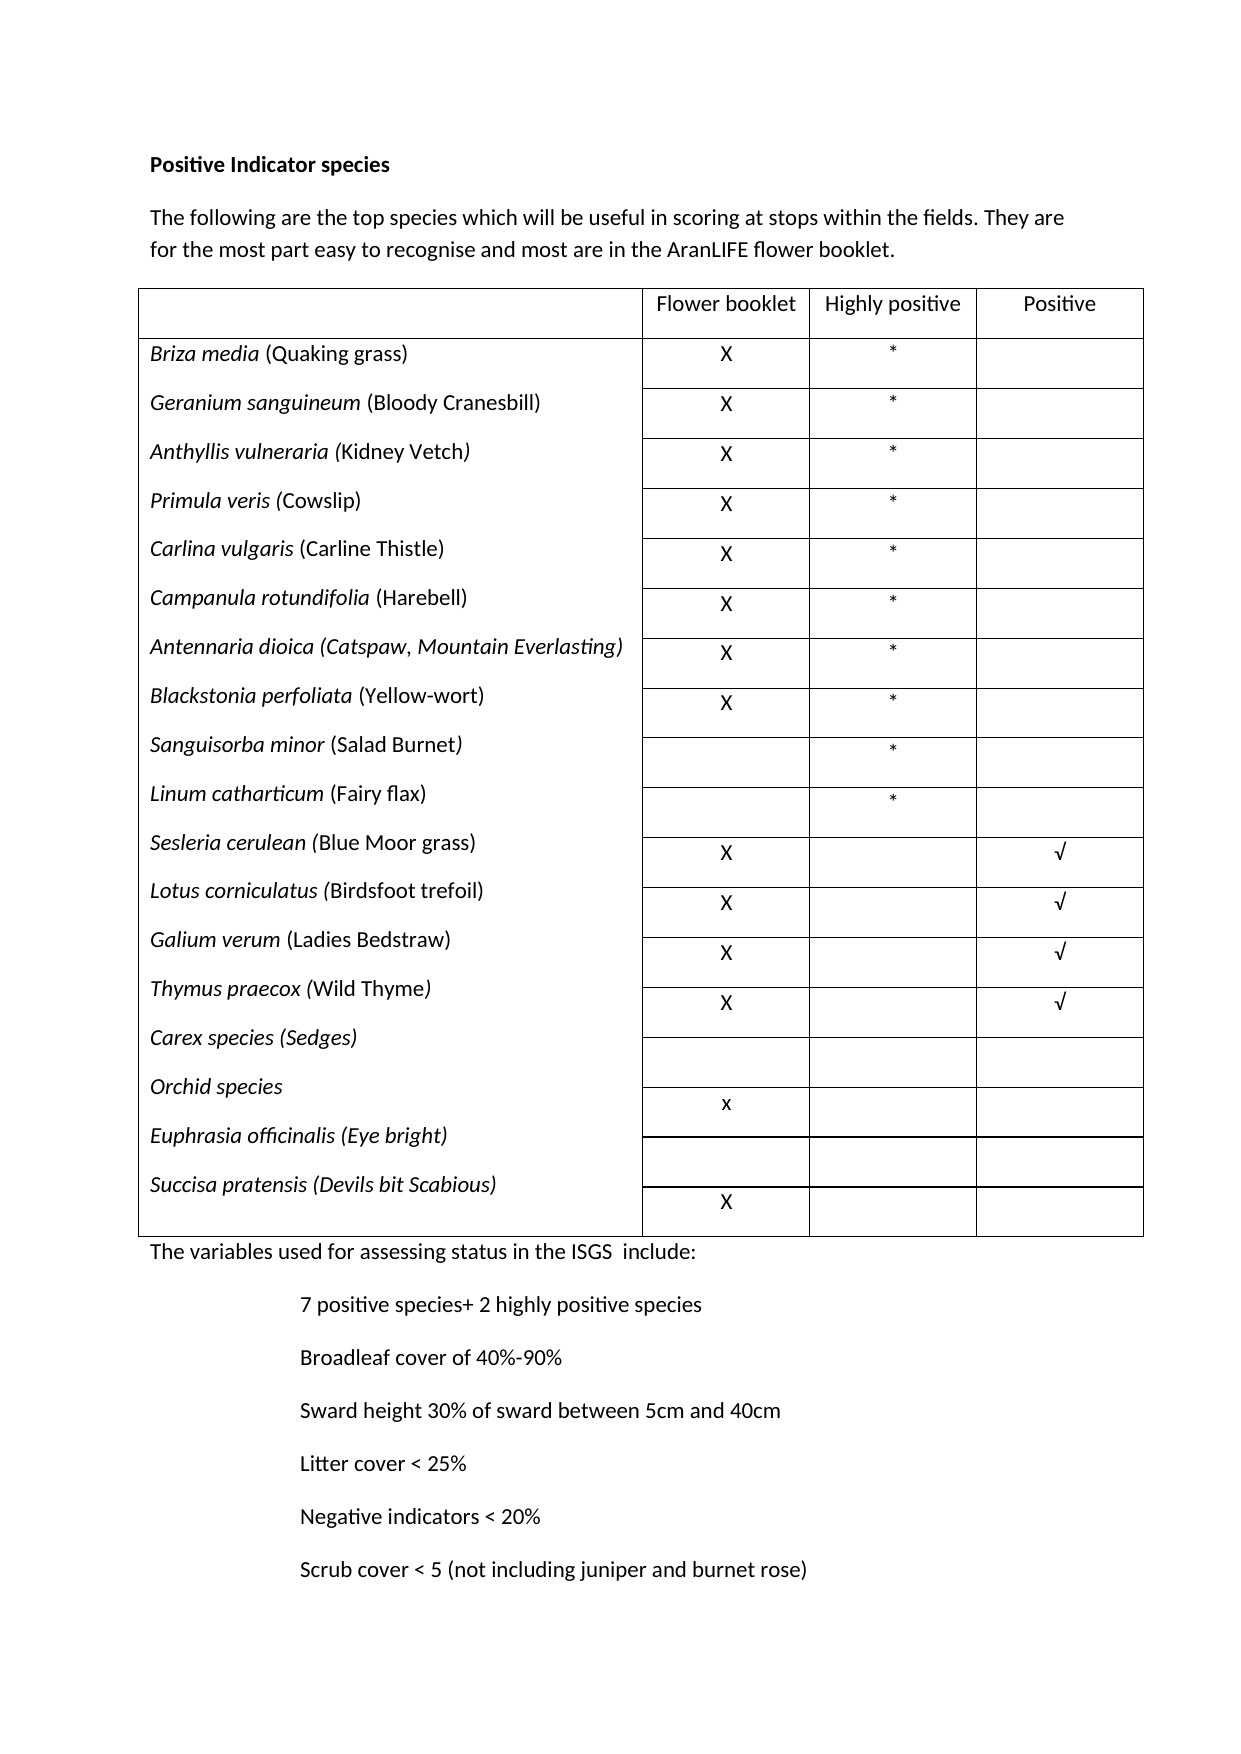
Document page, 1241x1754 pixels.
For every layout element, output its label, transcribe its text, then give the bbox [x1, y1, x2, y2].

table_cell [977, 689, 1143, 737]
table_cell [810, 838, 976, 887]
table_cell [977, 439, 1143, 488]
table_cell [643, 1038, 809, 1087]
text The following are the top species which will be useful in scoring at stops within the fields. They are for the most part easy to recognise and most are in the AranLIFE flower booklet. [150, 203, 1090, 263]
table_cell X [643, 539, 809, 588]
text Sward height 30% of sward between 5cm and 40cm [300, 1396, 1090, 1424]
text Litter cover < 25% [300, 1449, 1090, 1477]
table_cell √ [977, 938, 1143, 987]
table_cell [977, 788, 1143, 837]
text Scrub cover < 5 (not including juniper and burnet rose) [300, 1555, 1090, 1583]
table_cell [977, 339, 1143, 388]
table_cell [810, 1038, 976, 1087]
text Broadleaf cover of 40%-90% [300, 1343, 1090, 1371]
table_cell X [643, 639, 809, 687]
table_header [139, 289, 642, 338]
table_header Highly positive [810, 289, 976, 338]
table_cell * [810, 439, 976, 488]
table_cell [810, 1188, 976, 1236]
table_cell * [810, 339, 976, 388]
table_cell [810, 1138, 976, 1186]
table_cell X [643, 888, 809, 937]
table_cell [977, 489, 1143, 538]
table_cell [810, 1088, 976, 1136]
table_cell X [643, 489, 809, 538]
table_cell [810, 888, 976, 937]
table_cell * [810, 589, 976, 637]
text The variables used for assessing status in the ISGS include: [150, 1237, 1090, 1265]
table_cell [977, 639, 1143, 687]
table_cell * [810, 389, 976, 438]
text 7 positive species+ 2 highly positive species [300, 1290, 1090, 1318]
table_cell X [643, 1188, 809, 1236]
table_cell [977, 1138, 1143, 1186]
text Positive Indicator species [150, 150, 1090, 178]
table_cell X [643, 589, 809, 637]
table_cell * [810, 539, 976, 588]
table_cell Briza media (Quaking grass) Geranium sanguineum (Bloody Cranesbill) Anthyllis vulneraria (Kidney Vetch) Primula veris (Cowslip) Carlina vulgaris (Carline Thistle) Campanula rotundifolia (Harebell) Antennaria dioica (Catspaw, Mountain Everlasting) Blackstonia perfoliata (Yellow-wort) Sanguisorba minor (Salad Burnet) Linum catharticum (Fairy flax) Sesleria cerulean (Blue Moor grass) Lotus corniculatus (Birdsfoot trefoil) Galium verum (Ladies Bedstraw) Thymus praecox (Wild Thyme) Carex species (Sedges) Orchid species Euphrasia officinalis (Eye bright) Succisa pratensis (Devils bit Scabious) [139, 339, 642, 1236]
table_cell * [810, 738, 976, 787]
table_cell [643, 1138, 809, 1186]
table_cell [977, 1188, 1143, 1236]
table_cell * [810, 639, 976, 687]
table_cell X [643, 339, 809, 388]
table_cell √ [977, 838, 1143, 887]
table_cell X [643, 938, 809, 987]
table_cell [977, 589, 1143, 637]
table_cell X [643, 689, 809, 737]
table_cell * [810, 689, 976, 737]
table_cell [977, 1038, 1143, 1087]
table_header Positive [977, 289, 1143, 338]
table_cell x [643, 1088, 809, 1136]
table_cell [977, 389, 1143, 438]
table_cell [810, 938, 976, 987]
table_header Flower booklet [643, 289, 809, 338]
table_cell [643, 788, 809, 837]
table_cell X [643, 838, 809, 887]
table_cell * [810, 489, 976, 538]
table_cell X [643, 988, 809, 1037]
table_cell √ [977, 888, 1143, 937]
table_cell X [643, 439, 809, 488]
table_cell [977, 539, 1143, 588]
table_cell √ [977, 988, 1143, 1037]
table_cell [810, 988, 976, 1037]
table_cell [977, 1088, 1143, 1136]
table_cell * [810, 788, 976, 837]
table_cell X [643, 389, 809, 438]
text Negative indicators < 20% [300, 1502, 1090, 1530]
table_cell [643, 738, 809, 787]
table_cell [977, 738, 1143, 787]
